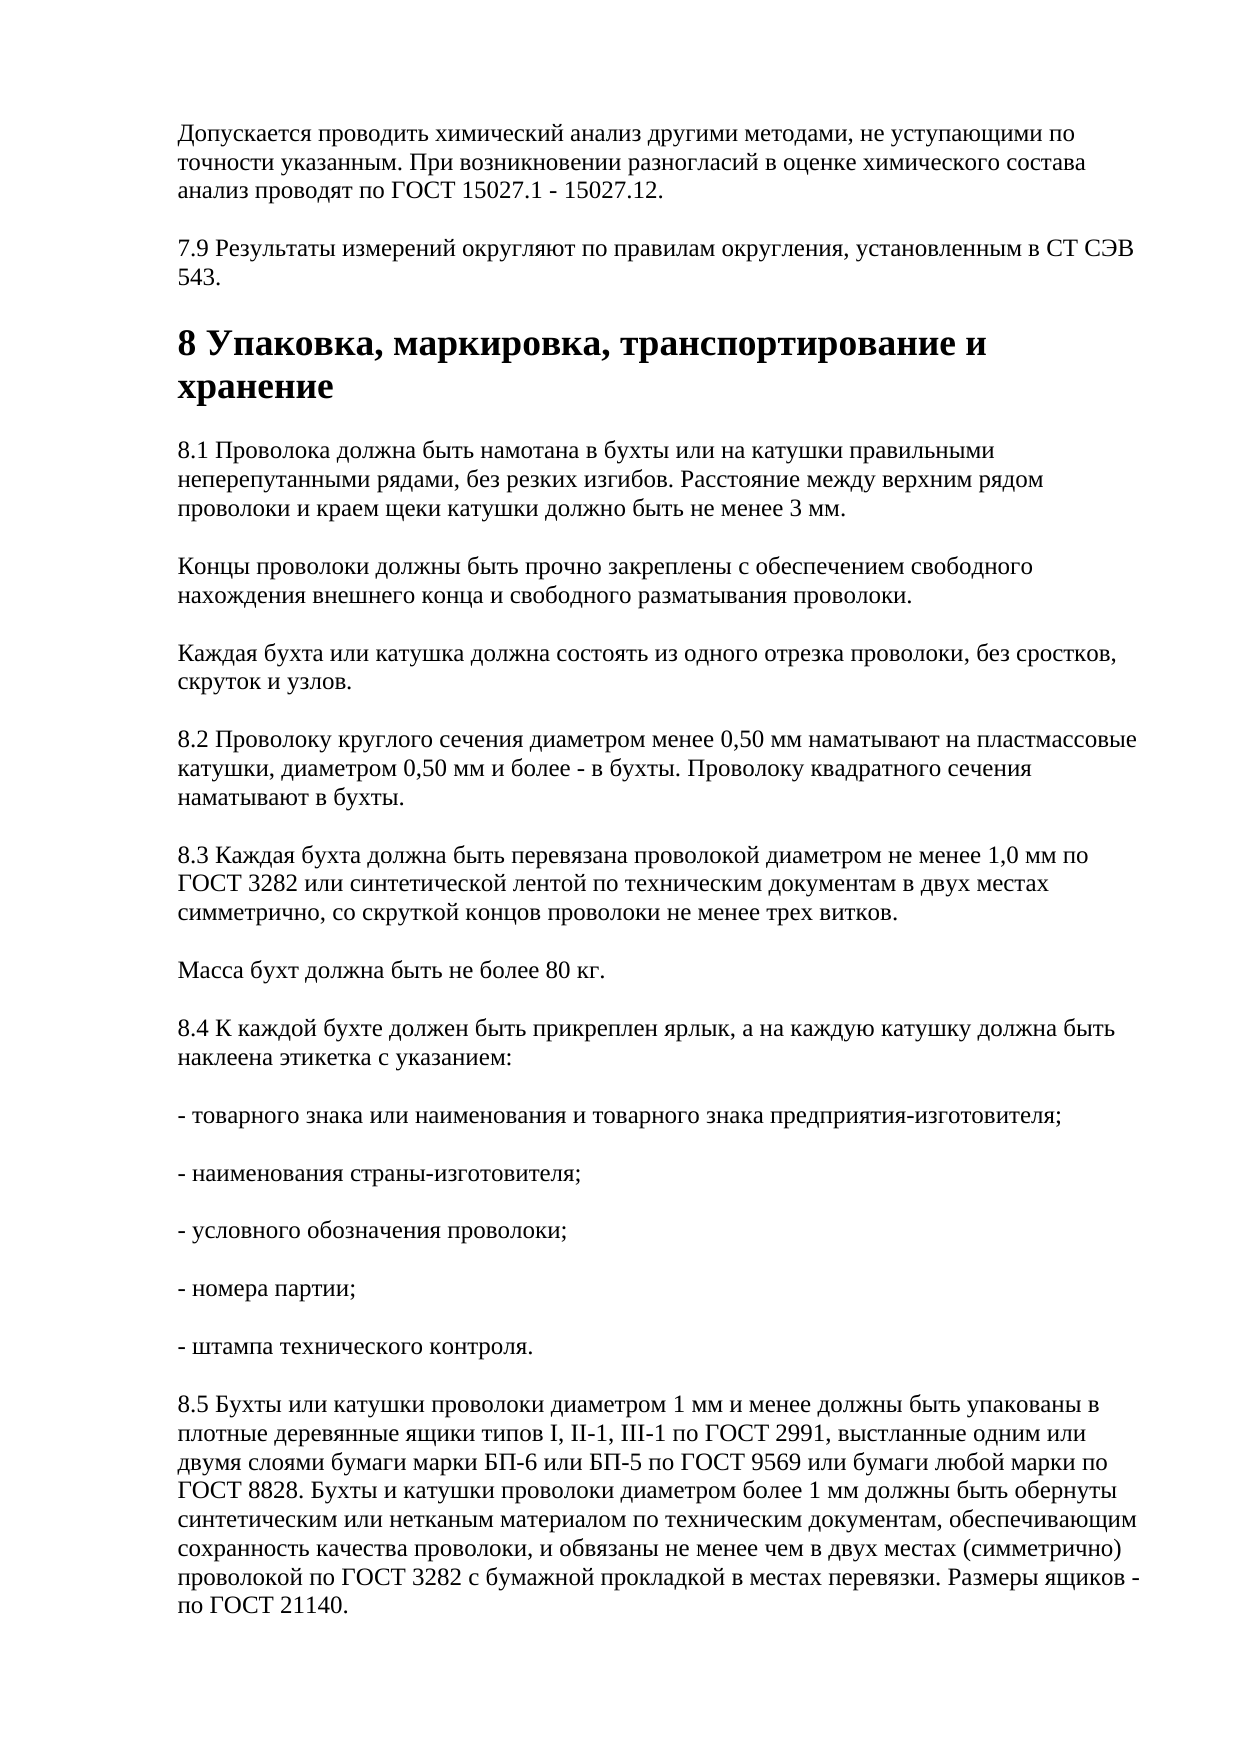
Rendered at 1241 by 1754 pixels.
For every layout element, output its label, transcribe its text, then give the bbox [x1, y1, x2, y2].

text Концы проволоки должны быть прочно закреплены с обеспечением свободного нахождения внешнего конца и свободного разматывания проволоки. [177, 551, 1152, 608]
text - условного обозначения проволоки; [177, 1216, 1152, 1244]
text 8.5 Бухты или катушки проволоки диаметром 1 мм и менее должны быть упакованы в плотные деревянные ящики типов I, II-1, III-1 по ГОСТ 2991, выстланные одним или двумя слоями бумаги марки БП-6 или БП-5 по ГОСТ 9569 или бумаги любой марки по ГОСТ 8828. Бухты и катушки проволоки диаметром более 1 мм должны быть обернуты синтетическим или нетканым материалом по техническим документам, обеспечивающим сохранность качества проволоки, и обвязаны не менее чем в двух местах (симметрично) проволокой по ГОСТ 3282 с бумажной прокладкой в местах перевязки. Размеры ящиков - по ГОСТ 21140. [177, 1389, 1152, 1619]
text 8.1 Проволока должна быть намотана в бухты или на катушки правильными неперепутанными рядами, без резких изгибов. Расстояние между верхним рядом проволоки и краем щеки катушки должно быть не менее 3 мм. [177, 436, 1152, 522]
text Масса бухт должна быть не более 80 кг. [177, 955, 1152, 984]
text 7.9 Результаты измерений округляют по правилам округления, установленным в СТ СЭВ 543. [177, 233, 1152, 291]
text - товарного знака или наименования и товарного знака предприятия-изготовителя; [177, 1100, 1152, 1128]
text - наименования страны-изготовителя; [177, 1158, 1152, 1186]
text - номера партии; [177, 1273, 1152, 1302]
text 8.3 Каждая бухта должна быть перевязана проволокой диаметром не менее 1,0 мм по ГОСТ 3282 или синтетической лентой по техническим документам в двух местах симметрично, со скруткой концов проволоки не менее трех витков. [177, 840, 1152, 926]
text 8.2 Проволоку круглого сечения диаметром менее 0,50 мм наматывают на пластмассовые катушки, диаметром 0,50 мм и более - в бухты. Проволоку квадратного сечения наматывают в бухты. [177, 724, 1152, 811]
text 8 Упаковка, маркировка, транспортирование и хранение [177, 320, 1152, 406]
text 8.4 К каждой бухте должен быть прикреплен ярлык, а на каждую катушку должна быть наклеена этикетка с указанием: [177, 1013, 1152, 1071]
text Допускается проводить химический анализ другими методами, не уступающими по точности указанным. При возникновении разногласий в оценке химического состава анализ проводят по ГОСТ 15027.1 - 15027.12. [177, 118, 1152, 204]
text Каждая бухта или катушка должна состоять из одного отрезка проволоки, без сростков, скруток и узлов. [177, 638, 1152, 695]
text - штампа технического контроля. [177, 1331, 1152, 1360]
